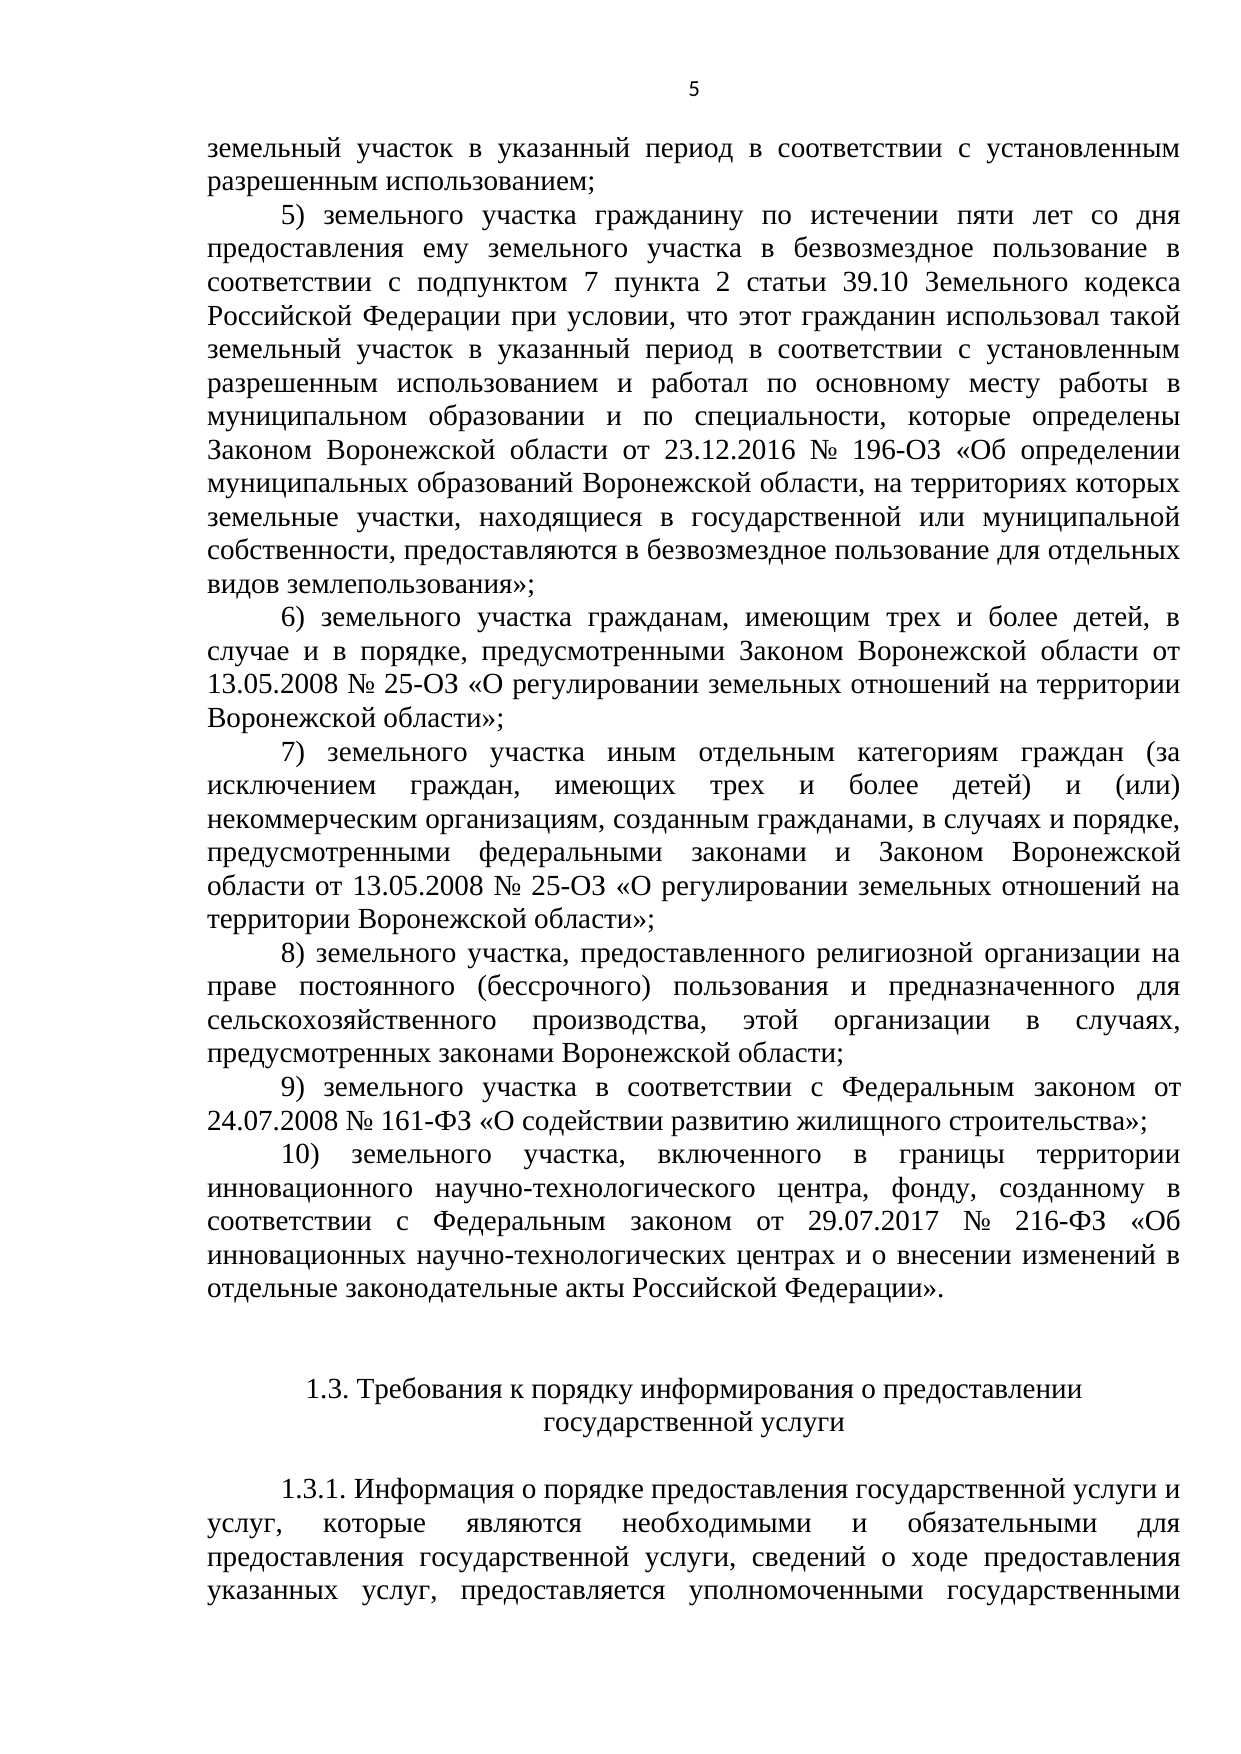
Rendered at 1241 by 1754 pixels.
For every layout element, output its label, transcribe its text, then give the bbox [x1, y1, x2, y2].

title 1.3. Требования к порядку информирования о предоставлении [207, 1371, 1181, 1404]
text 10) земельного участка, включенного в границы территории инновационного научно-технологического центра, фонду, созданному в соответствии с Федеральным законом от 29.07.2017 № 216-ФЗ «Об инновационных научно-технологических центрах и о внесении изменений в отдельные законодательные акты Российской Федерации». [207, 1136, 1181, 1304]
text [207, 130, 1181, 197]
text 6) земельного участка гражданам, имеющим трех и более детей, в случае и в порядке, предусмотренными Законом Воронежской области от 13.05.2008 № 25-ОЗ «О регулировании земельных отношений на территории Воронежской области»; [207, 599, 1181, 734]
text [207, 1472, 1181, 1606]
title государственной услуги [207, 1404, 1181, 1438]
text 7) земельного участка иным отдельным категориям граждан (за исключением граждан, имеющих трех и более детей) и (или) некоммерческим организациям, созданным гражданами, в случаях и порядке, предусмотренными федеральными законами и Законом Воронежской области от 13.05.2008 № 25-ОЗ «О регулировании земельных отношений на территории Воронежской области»; [207, 734, 1181, 935]
text 5) земельного участка гражданину по истечении пяти лет со дня предоставления ему земельного участка в безвозмездное пользование в соответствии с подпунктом 7 пункта 2 статьи 39.10 Земельного кодекса Российской Федерации при условии, что этот гражданин использовал такой земельный участок в указанный период в соответствии с установленным разрешенным использованием и работал по основному месту работы в муниципальном образовании и по специальности, которые определены Законом Воронежской области от 23.12.2016 № 196-ОЗ «Об определении муниципальных образований Воронежской области, на территориях которых земельные участки, находящиеся в государственной или муниципальной собственности, предоставляются в безвозмездное пользование для отдельных видов землепользования»; [207, 197, 1181, 599]
text 9) земельного участка в соответствии с Федеральным законом от 24.07.2008 № 161-ФЗ «О содействии развитию жилищного строительства»; [207, 1069, 1181, 1136]
text 8) земельного участка, предоставленного религиозной организации на праве постоянного (бессрочного) пользования и предназначенного для сельскохозяйственного производства, этой организации в случаях, предусмотренных законами Воронежской области; [207, 935, 1181, 1069]
